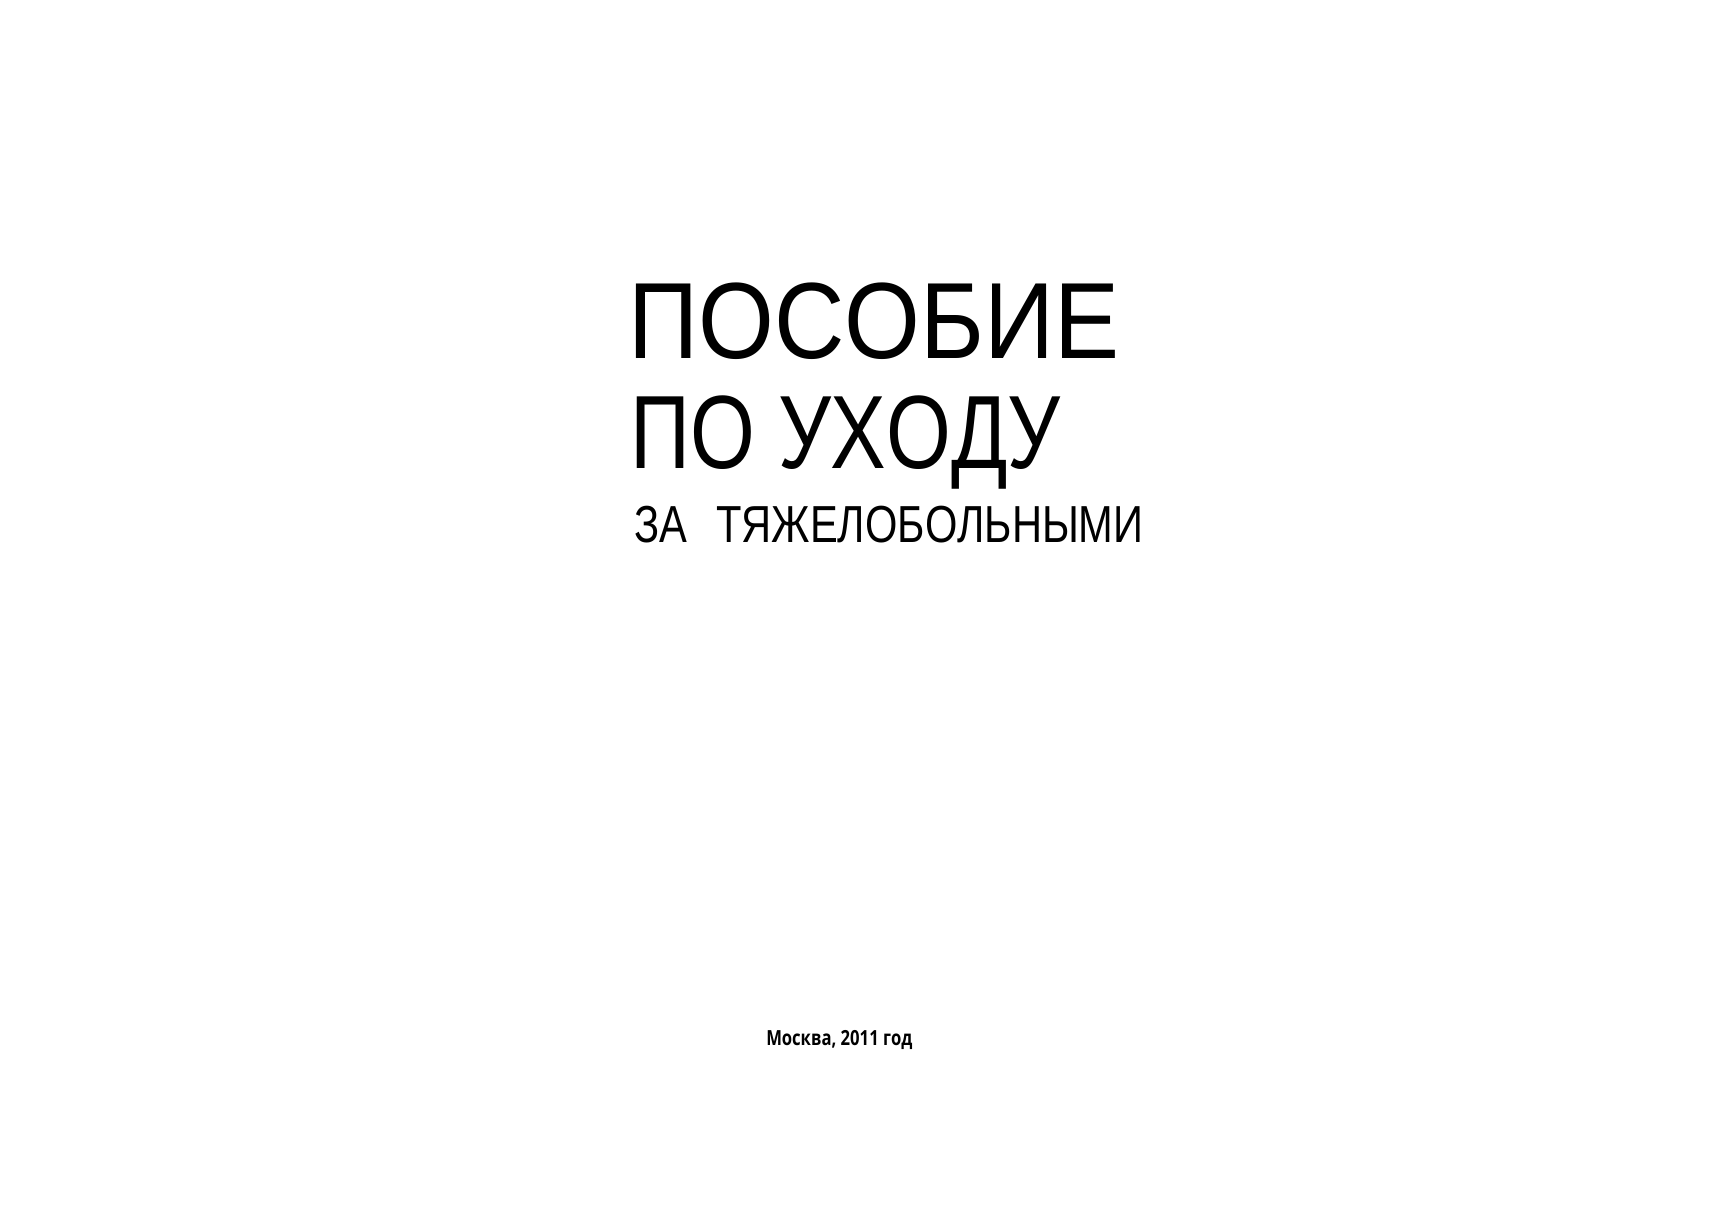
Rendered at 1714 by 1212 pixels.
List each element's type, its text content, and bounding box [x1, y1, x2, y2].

text ПОСОБИЕ [628, 267, 1468, 381]
text ЗА ТЯЖЕЛОБОЛЬНЫМИ [634, 493, 1468, 553]
subtitle Москва, 2011 год [762, 1023, 917, 1052]
text ПО УХОДУ [630, 381, 1468, 491]
